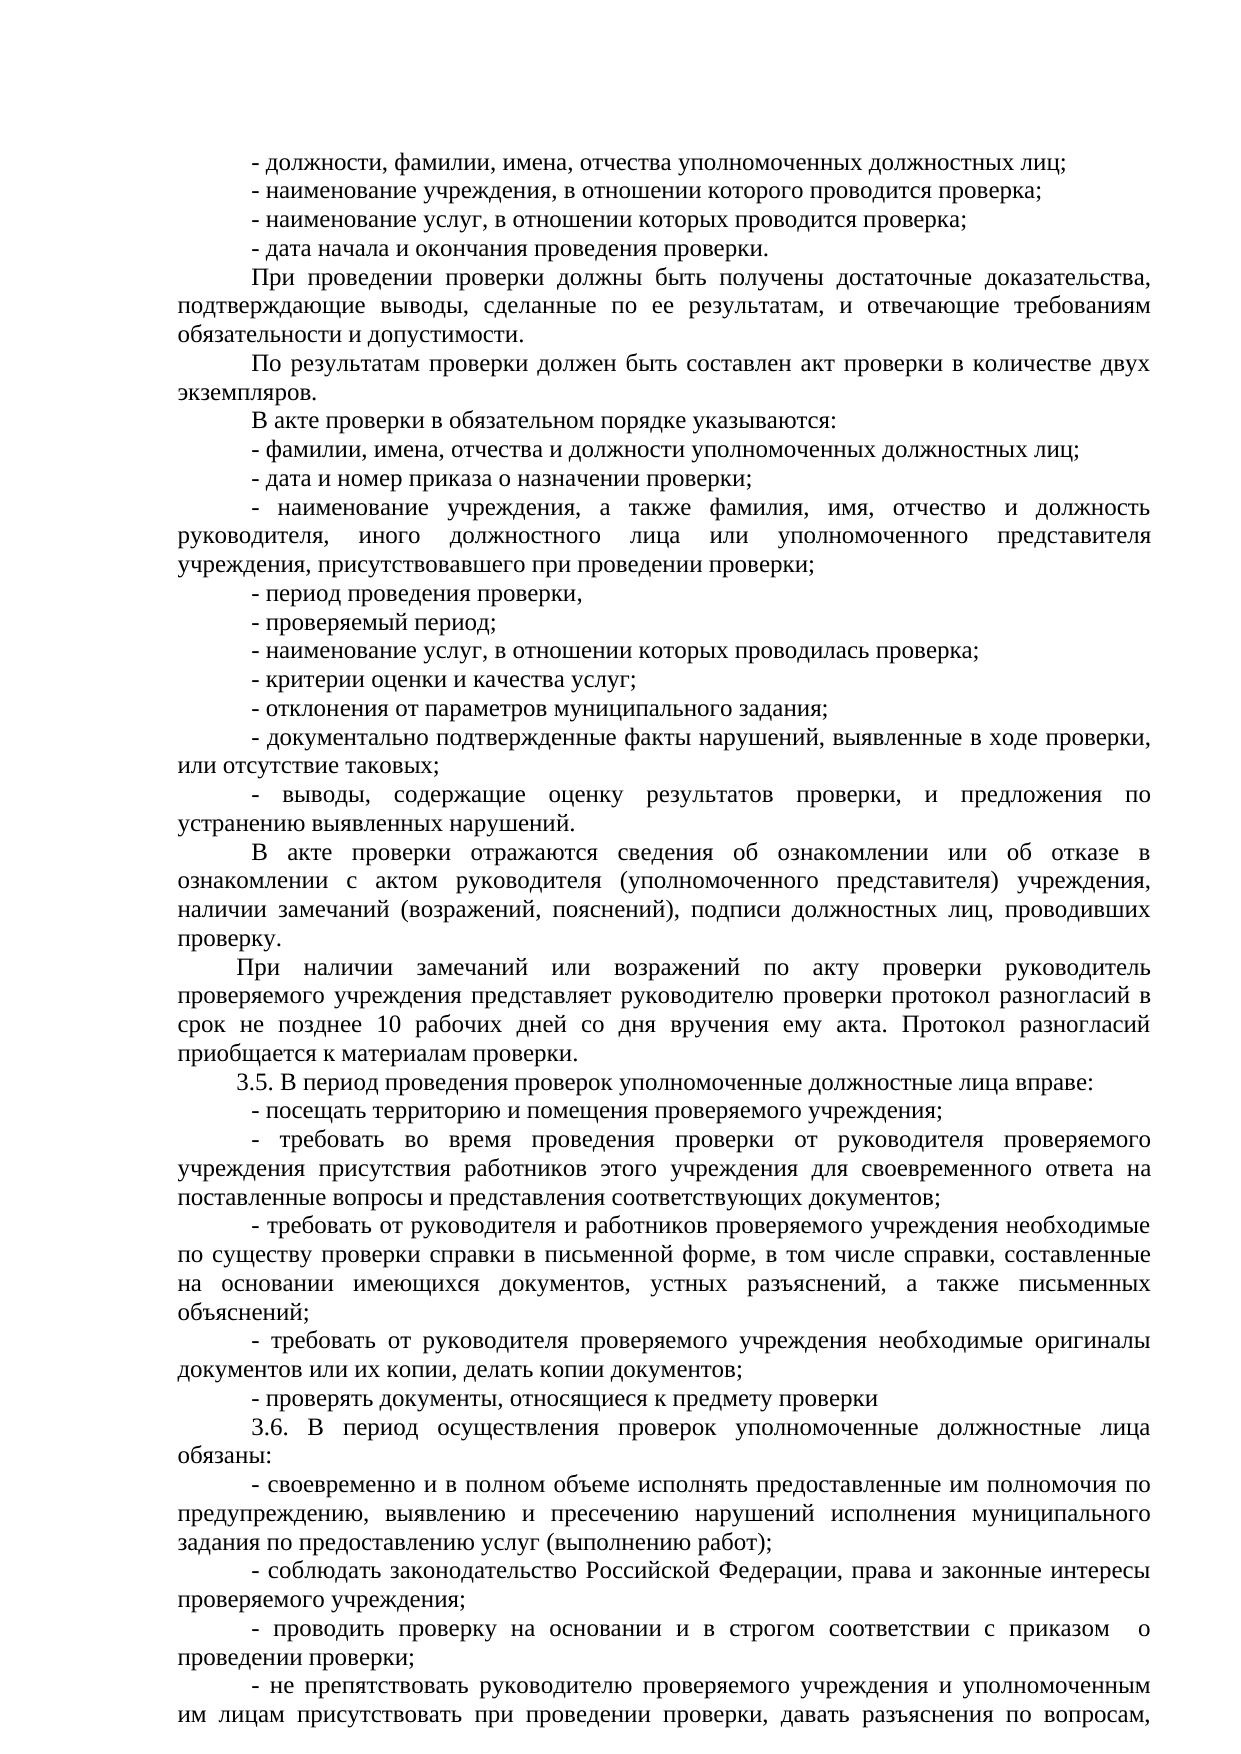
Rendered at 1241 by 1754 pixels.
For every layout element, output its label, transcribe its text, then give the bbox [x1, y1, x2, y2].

text - проверять документы, относящиеся к предмету проверки [177, 1383, 1152, 1412]
text - соблюдать законодательство Российской Федерации, права и законные интересы проверяемого учреждения; [177, 1556, 1152, 1613]
text - своевременно и в полном объеме исполнять предоставленные им полномочия по предупреждению, выявлению и пресечению нарушений исполнения муниципального задания по предоставлению услуг (выполнению работ); [177, 1469, 1152, 1556]
text В акте проверки отражаются сведения об ознакомлении или об отказе в ознакомлении с актом руководителя (уполномоченного представителя) учреждения, наличии замечаний (возражений, пояснений), подписи должностных лиц, проводивших проверку. [177, 837, 1152, 952]
text - проводить проверку на основании и в строгом соответствии с приказом о проведении проверки; [177, 1613, 1152, 1671]
text - наименование услуг, в отношении которых проводится проверка; [177, 204, 1152, 233]
text - наименование услуг, в отношении которых проводилась проверка; [177, 636, 1152, 664]
text - требовать во время проведения проверки от руководителя проверяемого учреждения присутствия работников этого учреждения для своевременного ответа на поставленные вопросы и представления соответствующих документов; [177, 1124, 1152, 1211]
text - дата и номер приказа о назначении проверки; [177, 463, 1152, 492]
text 3.5. В период проведения проверок уполномоченные должностные лица вправе: [177, 1067, 1152, 1096]
text По результатам проверки должен быть составлен акт проверки в количестве двух экземпляров. [177, 348, 1152, 406]
text 3.6. В период осуществления проверок уполномоченные должностные лица обязаны: [177, 1412, 1152, 1469]
text - фамилии, имена, отчества и должности уполномоченных должностных лиц; [177, 434, 1152, 463]
text - критерии оценки и качества услуг; [177, 664, 1152, 693]
text - требовать от руководителя проверяемого учреждения необходимые оригиналы документов или их копии, делать копии документов; [177, 1326, 1152, 1383]
text - отклонения от параметров муниципального задания; [177, 693, 1152, 722]
text - документально подтвержденные факты нарушений, выявленные в ходе проверки, или отсутствие таковых; [177, 722, 1152, 779]
text При наличии замечаний или возражений по акту проверки руководитель проверяемого учреждения представляет руководителю проверки протокол разногласий в срок не позднее 10 рабочих дней со дня вручения ему акта. Протокол разногласий приобщается к материалам проверки. [177, 952, 1152, 1067]
text - наименование учреждения, а также фамилия, имя, отчество и должность руководителя, иного должностного лица или уполномоченного представителя учреждения, присутствовавшего при проведении проверки; [177, 492, 1152, 578]
text - выводы, содержащие оценку результатов проверки, и предложения по устранению выявленных нарушений. [177, 779, 1152, 837]
text - наименование учреждения, в отношении которого проводится проверка; [177, 176, 1152, 204]
text В акте проверки в обязательном порядке указываются: [177, 406, 1152, 434]
text - должности, фамилии, имена, отчества уполномоченных должностных лиц; [177, 147, 1152, 176]
text При проведении проверки должны быть получены достаточные доказательства, подтверждающие выводы, сделанные по ее результатам, и отвечающие требованиям обязательности и допустимости. [177, 262, 1152, 348]
text - требовать от руководителя и работников проверяемого учреждения необходимые по существу проверки справки в письменной форме, в том числе справки, составленные на основании имеющихся документов, устных разъяснений, а также письменных объяснений; [177, 1211, 1152, 1326]
text - дата начала и окончания проведения проверки. [177, 233, 1152, 262]
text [177, 1671, 1152, 1728]
text - посещать территорию и помещения проверяемого учреждения; [177, 1096, 1152, 1124]
text - проверяемый период; [177, 607, 1152, 636]
text - период проведения проверки, [177, 578, 1152, 607]
